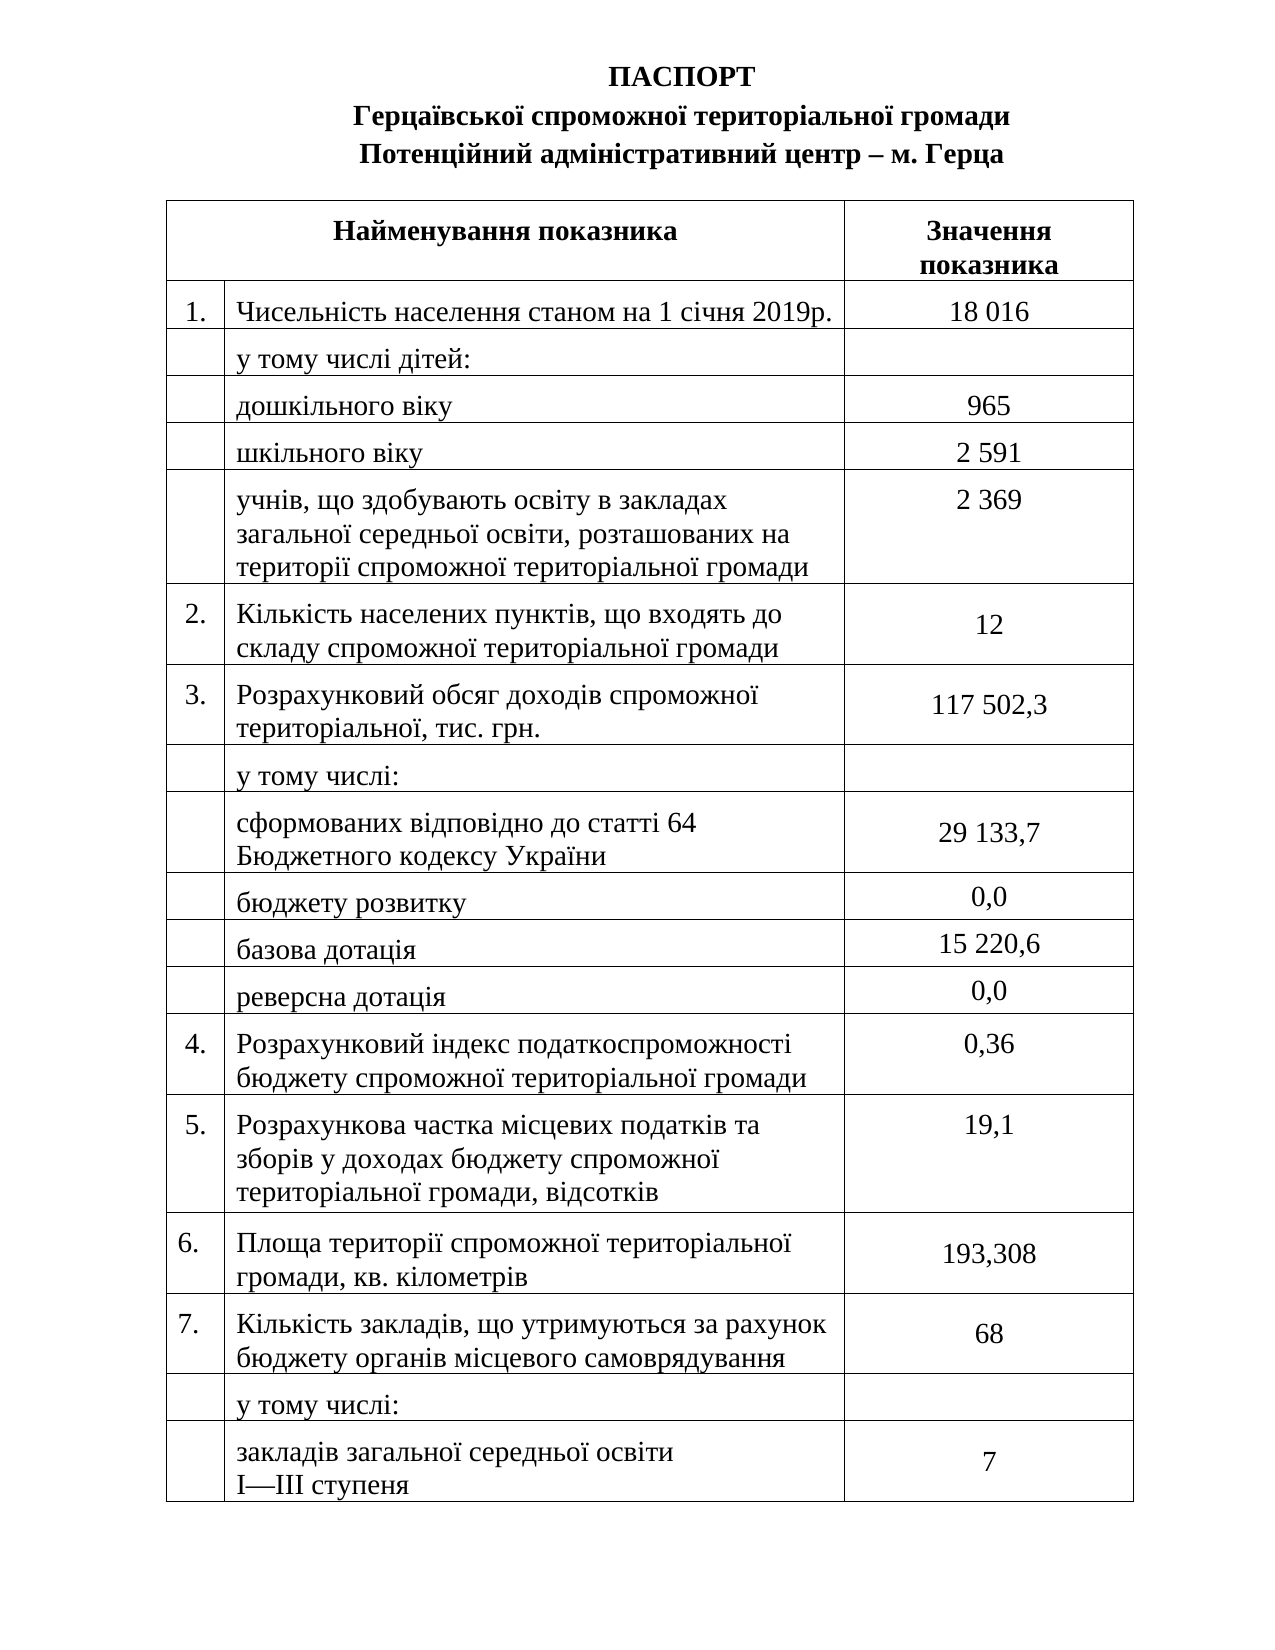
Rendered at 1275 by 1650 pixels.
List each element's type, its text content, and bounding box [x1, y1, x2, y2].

table_cell [845, 1374, 1133, 1420]
table_cell [167, 329, 224, 374]
table_cell [167, 967, 224, 1013]
table_cell [167, 873, 224, 919]
table_cell [845, 329, 1133, 374]
table_cell Кількість закладів, що утримуються за рахунок бюджету органів місцевого самоврядування [225, 1294, 844, 1373]
table_cell [167, 1374, 224, 1420]
table_cell [167, 745, 224, 791]
table_cell у тому числі дітей: [225, 329, 844, 374]
table_cell у тому числі: [225, 1374, 844, 1420]
table_cell шкільного віку [225, 423, 844, 469]
table_cell базова дотація [225, 920, 844, 966]
table_cell Розрахунковий обсяг доходів спроможної територіальної, тис. грн. [225, 665, 844, 744]
table_header Значення показника [845, 201, 1133, 280]
table_cell Чисельність населення станом на 1 січня 2019р. [225, 281, 844, 327]
table_cell 7. [167, 1294, 224, 1373]
table_cell 0,0 [845, 967, 1133, 1013]
table_cell Розрахункова частка місцевих податків та зборів у доходах бюджету спроможної територіальної громади, відсотків [225, 1095, 844, 1212]
table_cell 1. [167, 281, 224, 327]
text ПАСПОРТ [177, 59, 1186, 93]
table_cell [167, 1421, 224, 1501]
table_cell 0,0 [845, 873, 1133, 919]
table_cell дошкільного віку [225, 376, 844, 422]
table_cell у тому числі: [225, 745, 844, 791]
table_cell Площа території спроможної територіальної громади, кв. кілометрів [225, 1213, 844, 1293]
table_cell 965 [845, 376, 1133, 422]
table_cell Кількість населених пунктів, що входять до складу спроможної територіальної громади [225, 584, 844, 663]
table_cell 5. [167, 1095, 224, 1212]
table_cell 68 [845, 1294, 1133, 1373]
table_cell [167, 470, 224, 583]
table_header Найменування показника [167, 201, 844, 280]
table_cell Розрахунковий індекс податкоспроможності бюджету спроможної територіальної громади [225, 1014, 844, 1094]
table_cell 117 502,3 [845, 665, 1133, 744]
table_cell 3. [167, 665, 224, 744]
table_cell 18 016 [845, 281, 1133, 327]
table_cell [167, 792, 224, 872]
table_cell 193,308 [845, 1213, 1133, 1293]
table_cell 12 [845, 584, 1133, 663]
table_cell 4. [167, 1014, 224, 1094]
table_cell 19,1 [845, 1095, 1133, 1212]
table_cell 15 220,6 [845, 920, 1133, 966]
table_cell 2 369 [845, 470, 1133, 583]
text Потенційний адміністративний центр – м. Герца [177, 136, 1186, 170]
table_cell бюджету розвитку [225, 873, 844, 919]
text Герцаївської спроможної територіальної громади [177, 98, 1186, 131]
table_cell [167, 376, 224, 422]
table_cell 7 [845, 1421, 1133, 1501]
table_cell 0,36 [845, 1014, 1133, 1094]
table_cell 29 133,7 [845, 792, 1133, 872]
table_cell закладів загальної середньої освіти I—III ступеня [225, 1421, 844, 1501]
table_cell реверсна дотація [225, 967, 844, 1013]
table_cell 6. [167, 1213, 224, 1293]
table_cell учнів, що здобувають освіту в закладах загальної середньої освіти, розташованих на території спроможної територіальної громади [225, 470, 844, 583]
table_cell [845, 745, 1133, 791]
table_cell сформованих відповідно до статті 64 Бюджетного кодексу України [225, 792, 844, 872]
table_cell 2 591 [845, 423, 1133, 469]
table_cell 2. [167, 584, 224, 663]
table_cell [167, 423, 224, 469]
table_cell [167, 920, 224, 966]
